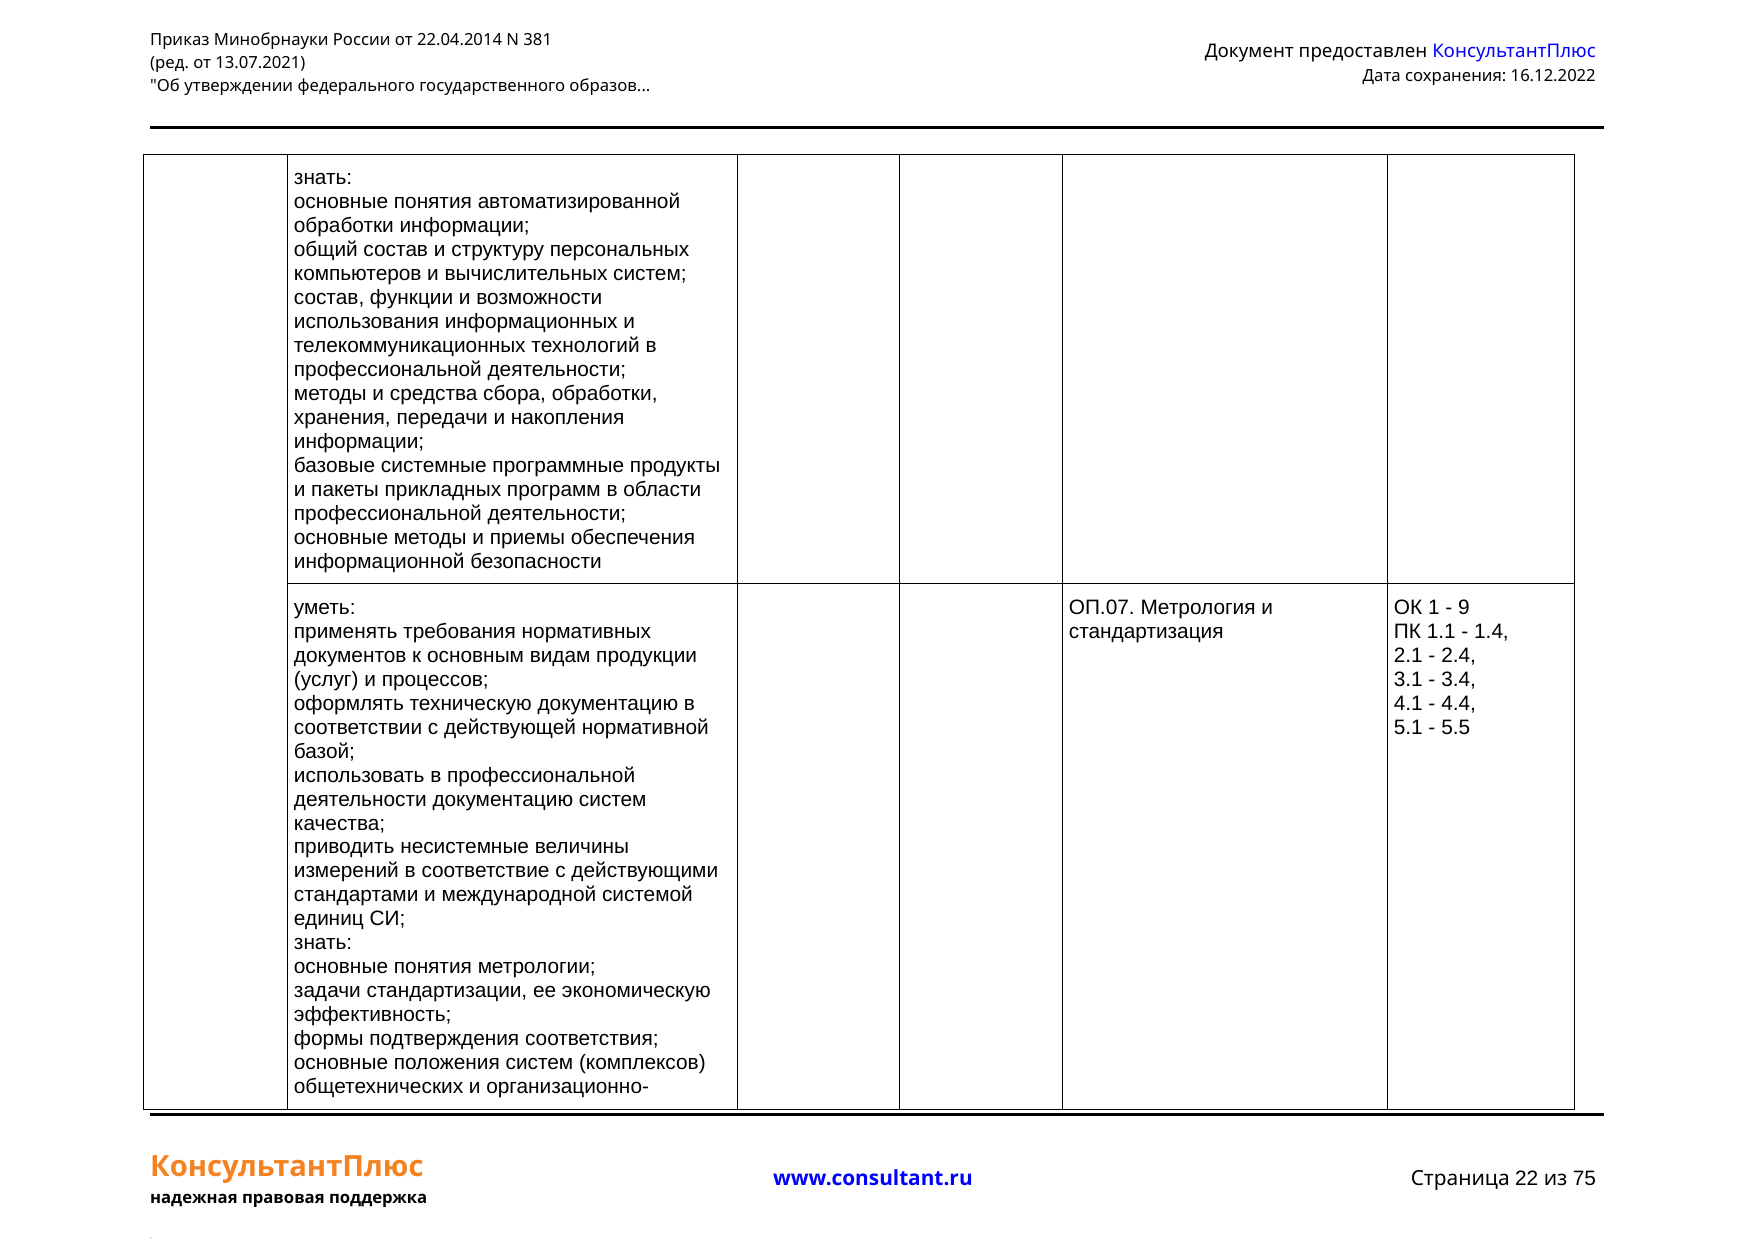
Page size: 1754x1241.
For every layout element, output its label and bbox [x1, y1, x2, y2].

table_cell [1063, 584, 1387, 1108]
table_cell [288, 155, 737, 583]
table_cell [900, 155, 1062, 583]
table_cell [288, 584, 737, 1108]
table_cell [738, 155, 899, 583]
table_cell [1063, 155, 1387, 583]
table_cell [738, 584, 899, 1108]
table_cell [1388, 155, 1574, 583]
table_cell [900, 584, 1062, 1108]
table_cell [1388, 584, 1574, 1108]
